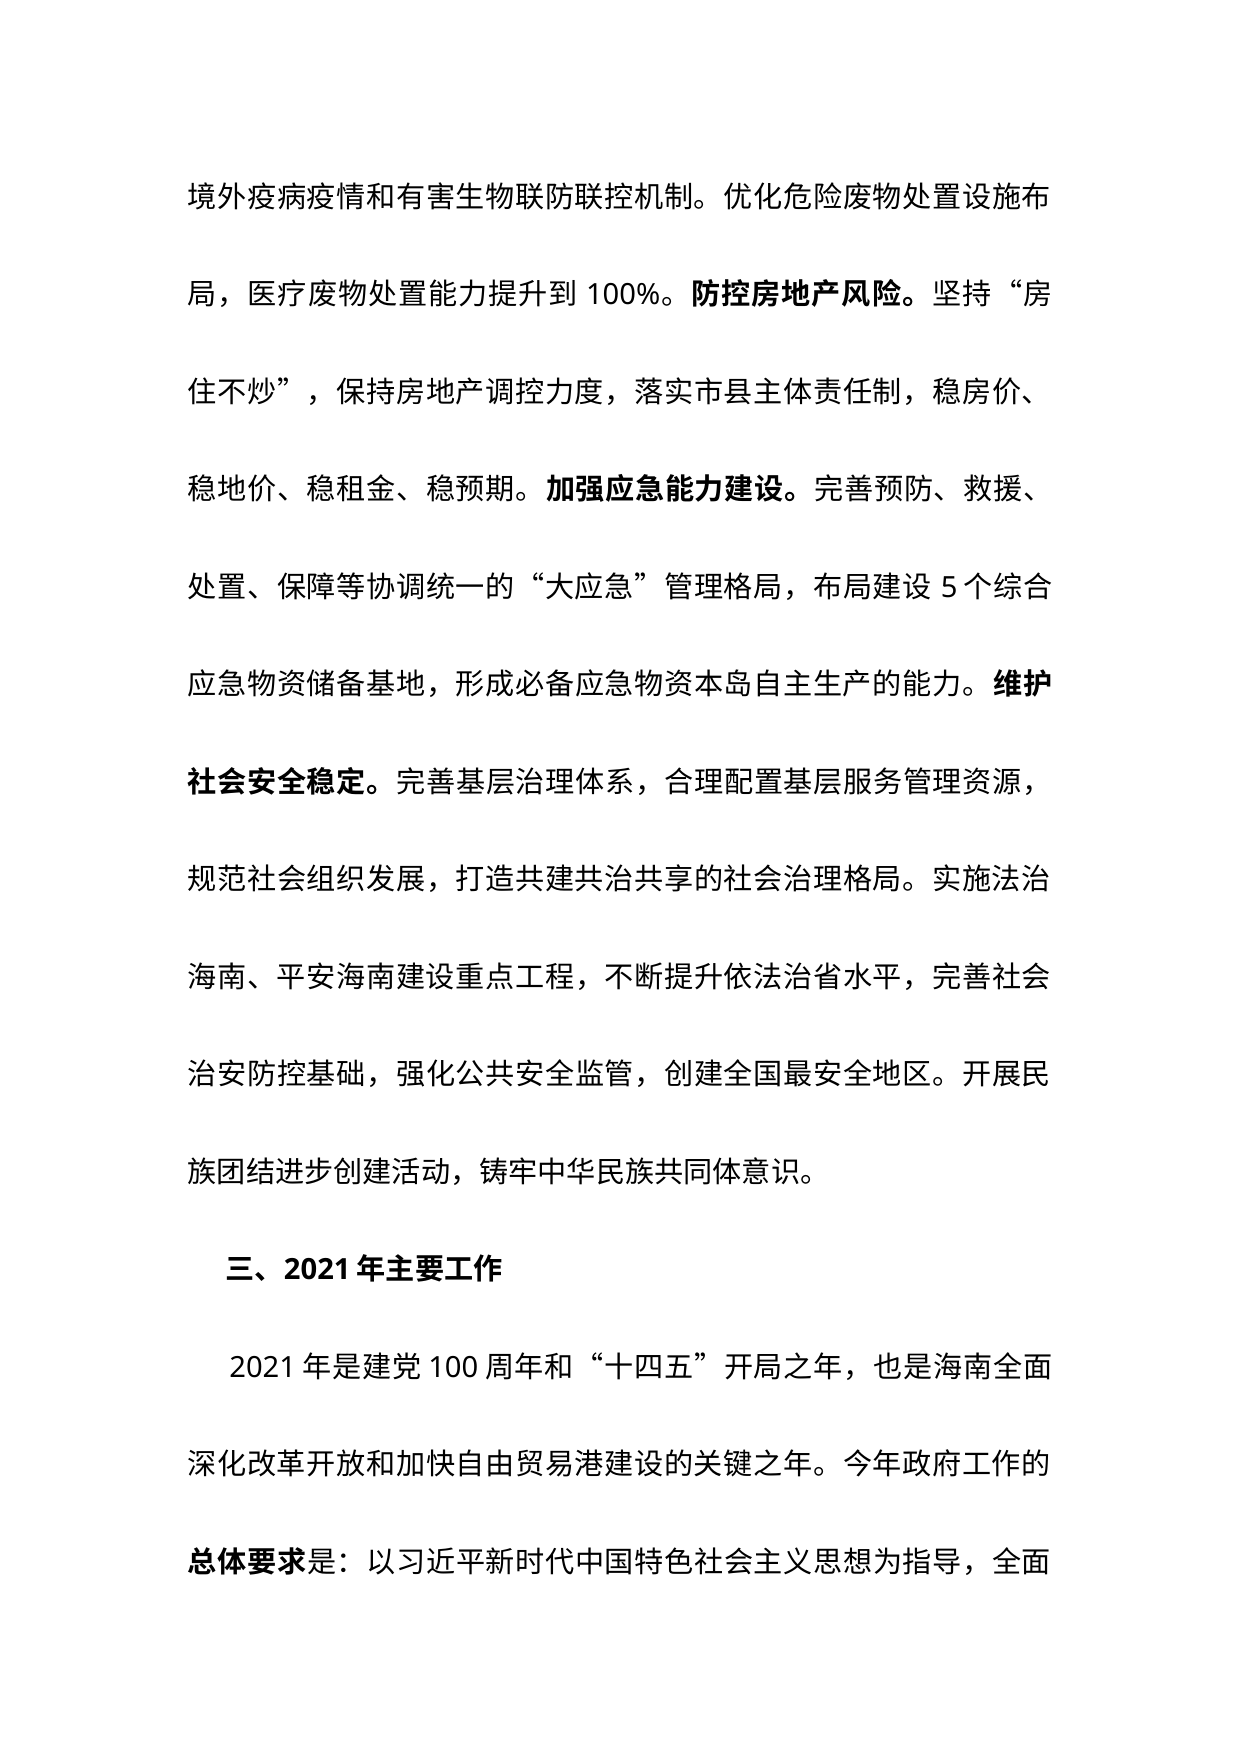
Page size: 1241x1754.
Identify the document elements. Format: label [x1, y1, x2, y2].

text [187, 162, 1053, 1592]
